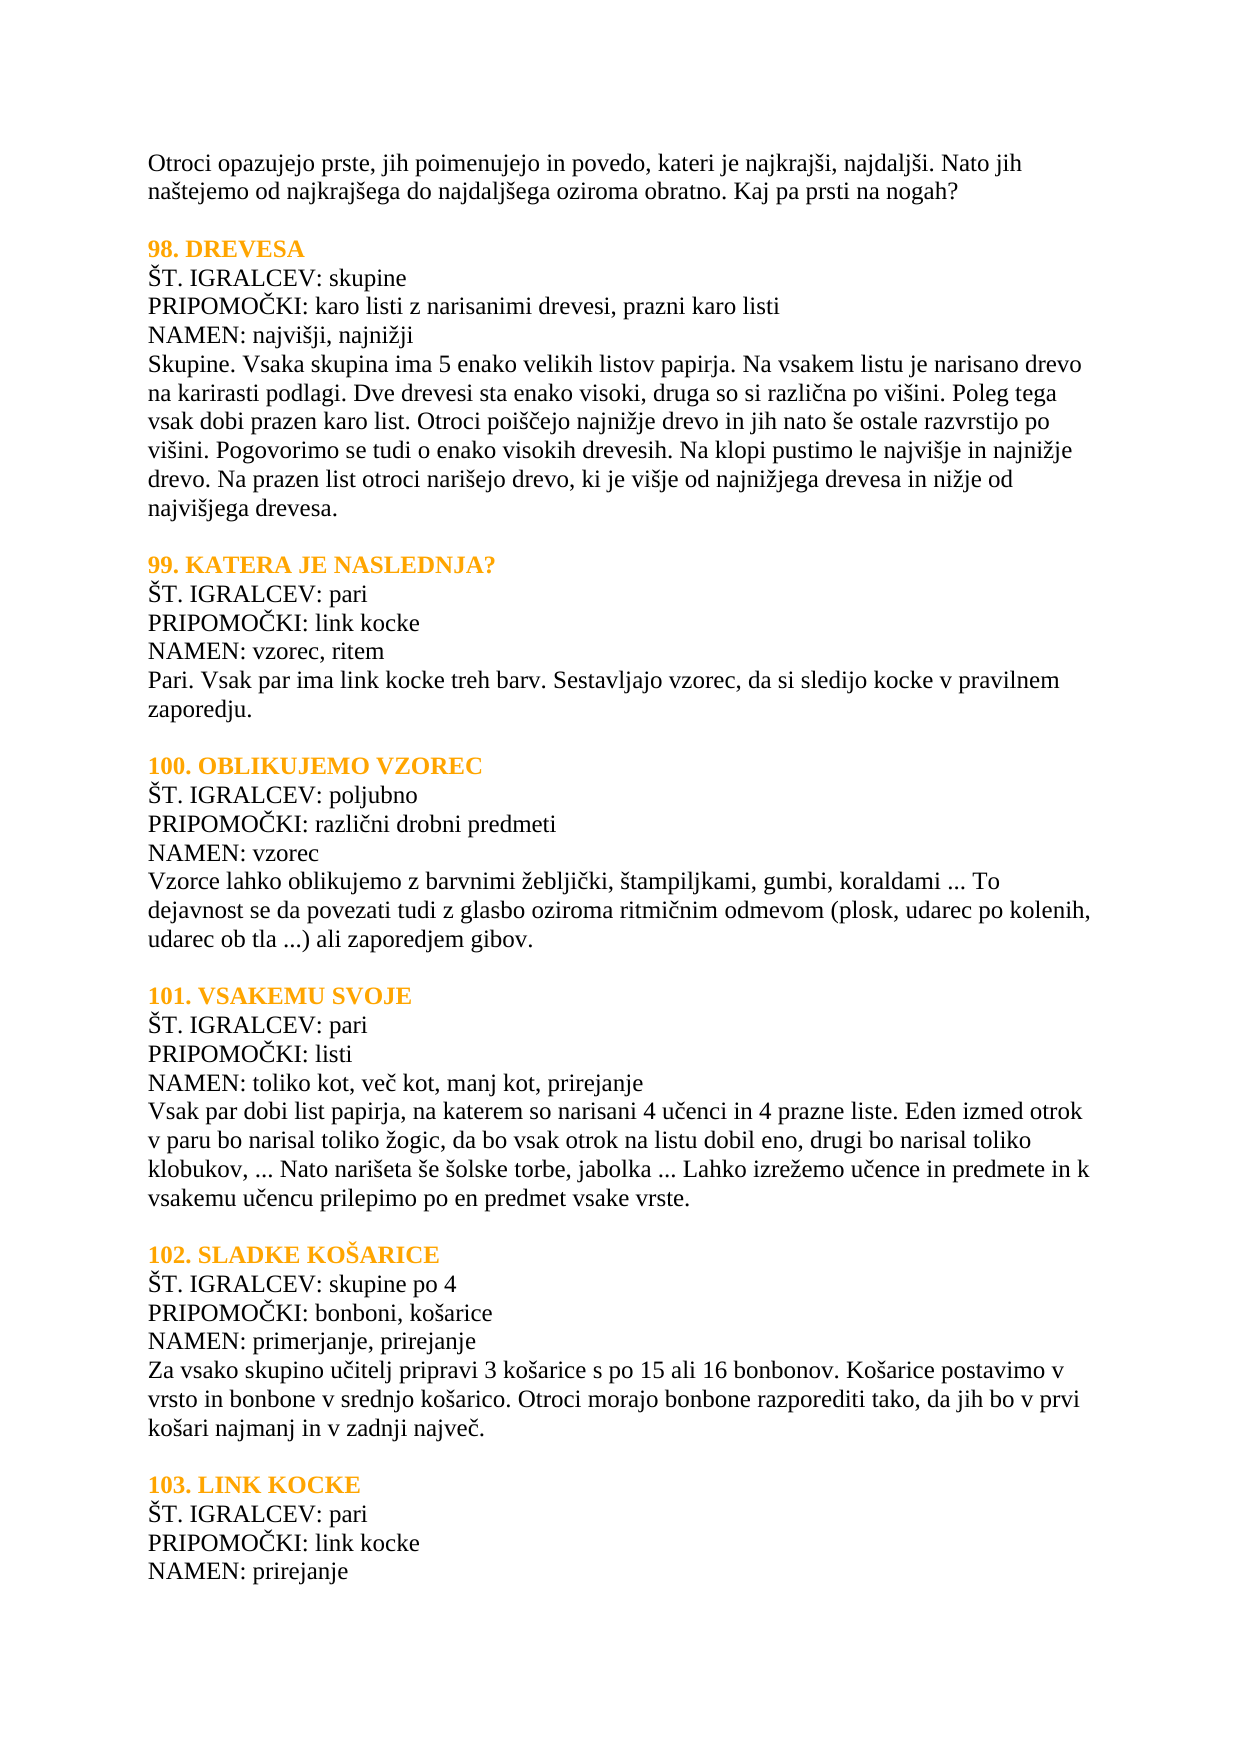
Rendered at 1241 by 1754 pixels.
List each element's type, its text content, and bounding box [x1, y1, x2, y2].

text ŠT. IGRALCEV: skupine [148, 263, 1093, 291]
text 100. OBLIKUJEMO VZOREC [148, 751, 1093, 780]
text 98. DREVESA [148, 234, 1093, 263]
text ŠT. IGRALCEV: pari [148, 1010, 1093, 1039]
text 102. SLADKE KOŠARICE [148, 1240, 1093, 1269]
text Vsak par dobi list papirja, na katerem so narisani 4 učenci in 4 prazne liste. Eden izmed otrok v paru bo narisal toliko žogic, da bo vsak otrok na listu dobil eno, drugi bo narisal toliko klobukov, ... Nato narišeta še šolske torbe, jabolka ... Lahko izrežemo učence in predmete in k vsakemu učencu prilepimo po en predmet vsake vrste. [148, 1096, 1093, 1211]
text ŠT. IGRALCEV: pari [148, 1499, 1093, 1528]
text PRIPOMOČKI: link kocke [148, 1528, 1093, 1556]
text ŠT. IGRALCEV: poljubno [148, 780, 1093, 809]
text PRIPOMOČKI: bonboni, košarice [148, 1298, 1093, 1326]
text ŠT. IGRALCEV: pari [148, 579, 1093, 608]
text NAMEN: prirejanje [148, 1556, 1093, 1585]
text PRIPOMOČKI: link kocke [148, 608, 1093, 636]
text PRIPOMOČKI: karo listi z narisanimi drevesi, prazni karo listi [148, 291, 1093, 320]
text NAMEN: vzorec, ritem [148, 636, 1093, 665]
text NAMEN: vzorec [148, 838, 1093, 866]
text NAMEN: najvišji, najnižji [148, 320, 1093, 349]
text PRIPOMOČKI: različni drobni predmeti [148, 809, 1093, 838]
text Otroci opazujejo prste, jih poimenujejo in povedo, kateri je najkrajši, najdaljši. Nato jih naštejemo od najkrajšega do najdaljšega oziroma obratno. Kaj pa prsti na nogah? [148, 148, 1093, 205]
text ŠT. IGRALCEV: skupine po 4 [148, 1269, 1093, 1298]
text NAMEN: toliko kot, več kot, manj kot, prirejanje [148, 1068, 1093, 1096]
text NAMEN: primerjanje, prirejanje [148, 1326, 1093, 1355]
text 99. KATERA JE NASLEDNJA? [148, 550, 1093, 579]
text PRIPOMOČKI: listi [148, 1039, 1093, 1068]
text Skupine. Vsaka skupina ima 5 enako velikih listov papirja. Na vsakem listu je narisano drevo na karirasti podlagi. Dve drevesi sta enako visoki, druga so si različna po višini. Poleg tega vsak dobi prazen karo list. Otroci poiščejo najnižje drevo in jih nato še ostale razvrstijo po višini. Pogovorimo se tudi o enako visokih drevesih. Na klopi pustimo le najvišje in najnižje drevo. Na prazen list otroci narišejo drevo, ki je višje od najnižjega drevesa in nižje od najvišjega drevesa. [148, 349, 1093, 521]
text Pari. Vsak par ima link kocke treh barv. Sestavljajo vzorec, da si sledijo kocke v pravilnem zaporedju. [148, 665, 1093, 723]
text 103. LINK KOCKE [148, 1470, 1093, 1499]
text Vzorce lahko oblikujemo z barvnimi žebljički, štampiljkami, gumbi, koraldami ... To dejavnost se da povezati tudi z glasbo oziroma ritmičnim odmevom (plosk, udarec po kolenih, udarec ob tla ...) ali zaporedjem gibov. 101. VSAKEMU SVOJE [148, 866, 1093, 1010]
text Za vsako skupino učitelj pripravi 3 košarice s po 15 ali 16 bonbonov. Košarice postavimo v vrsto in bonbone v srednjo košarico. Otroci morajo bonbone razporediti tako, da jih bo v prvi košari najmanj in v zadnji največ. [148, 1355, 1093, 1441]
